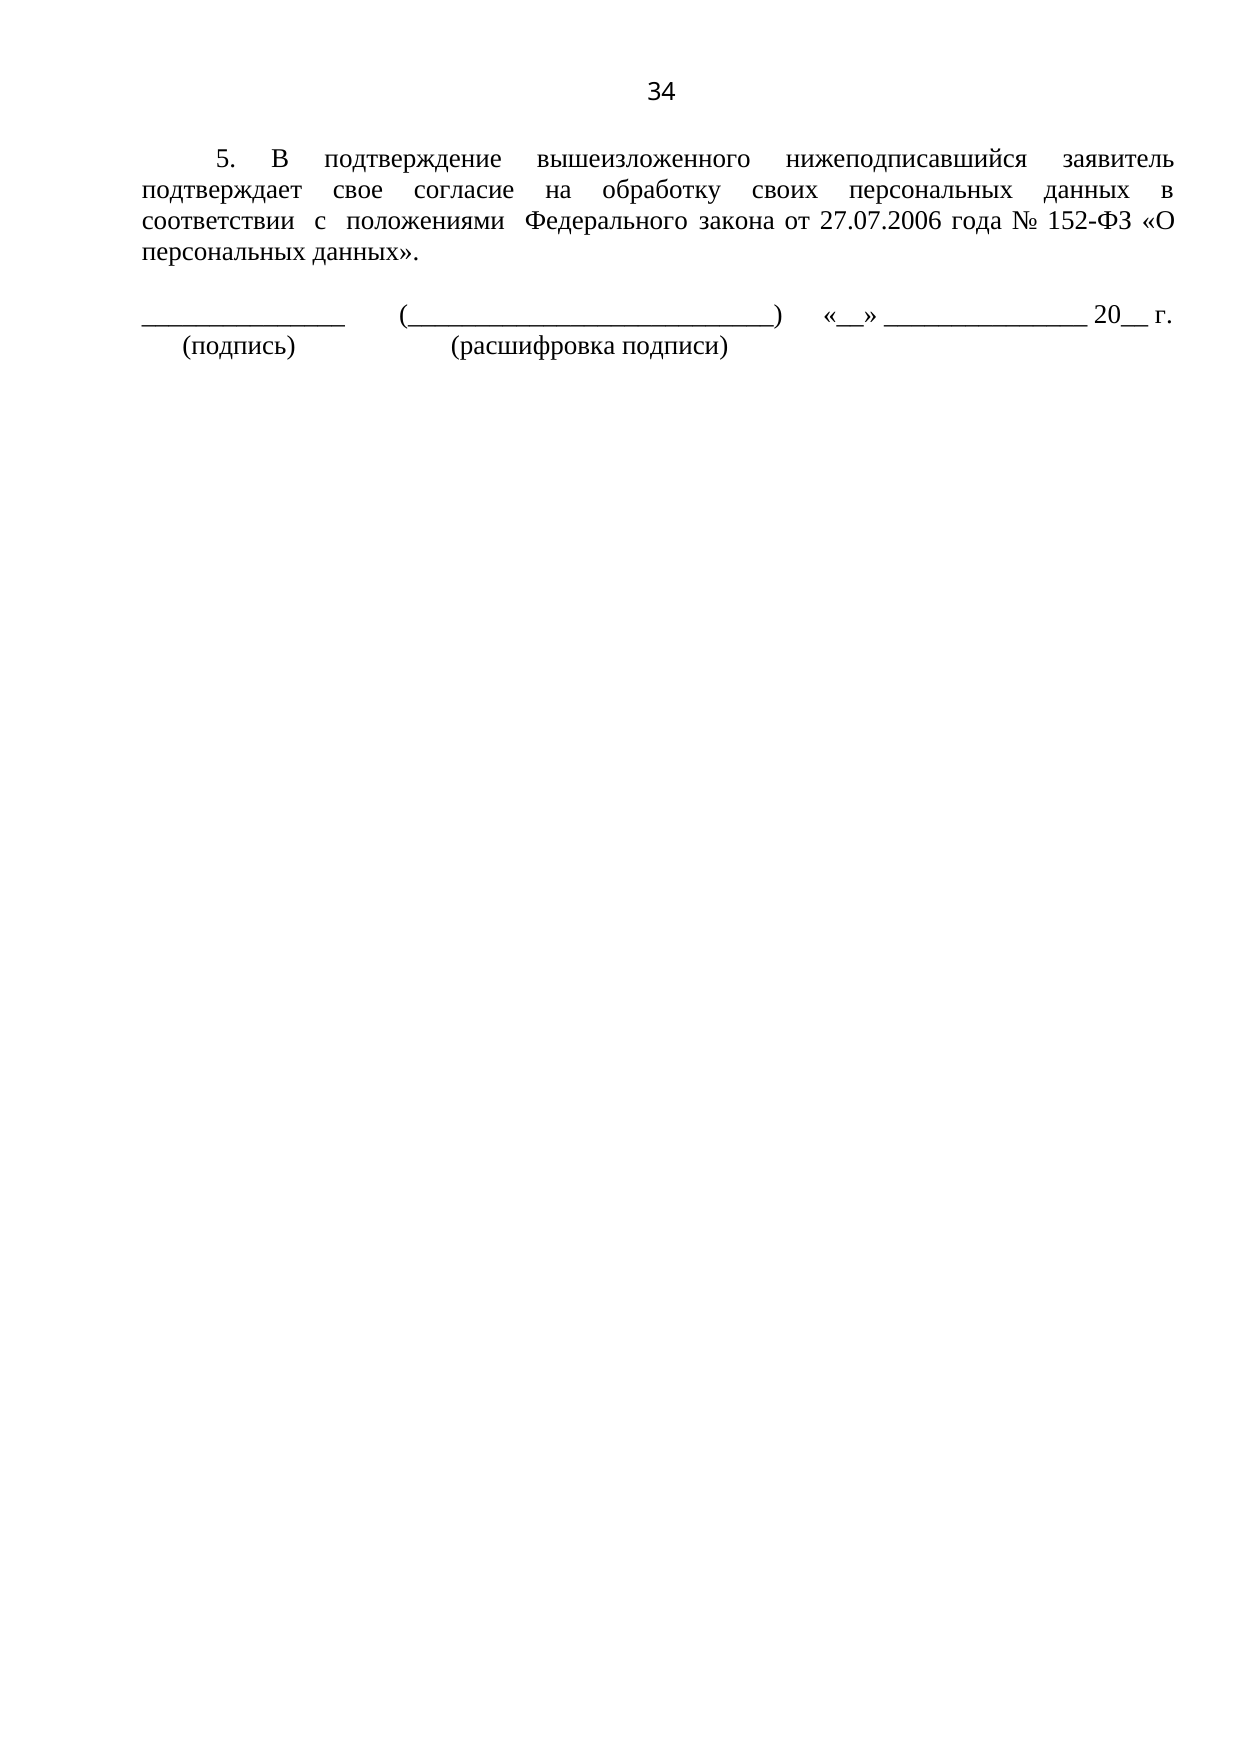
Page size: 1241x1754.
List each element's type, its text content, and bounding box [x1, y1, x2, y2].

text 5. В подтверждение вышеизложенного нижеподписавшийся заявитель подтверждает свое согласие на обработку своих персональных данных в соответствии с положениями Федерального закона от 27.07.2006 года № 152-ФЗ «О персональных данных». [142, 142, 1175, 267]
text _______________ (___________________________) «__» _______________ 20__ г. [142, 298, 1175, 329]
text (подпись) (расшифровка подписи) [142, 329, 1175, 360]
